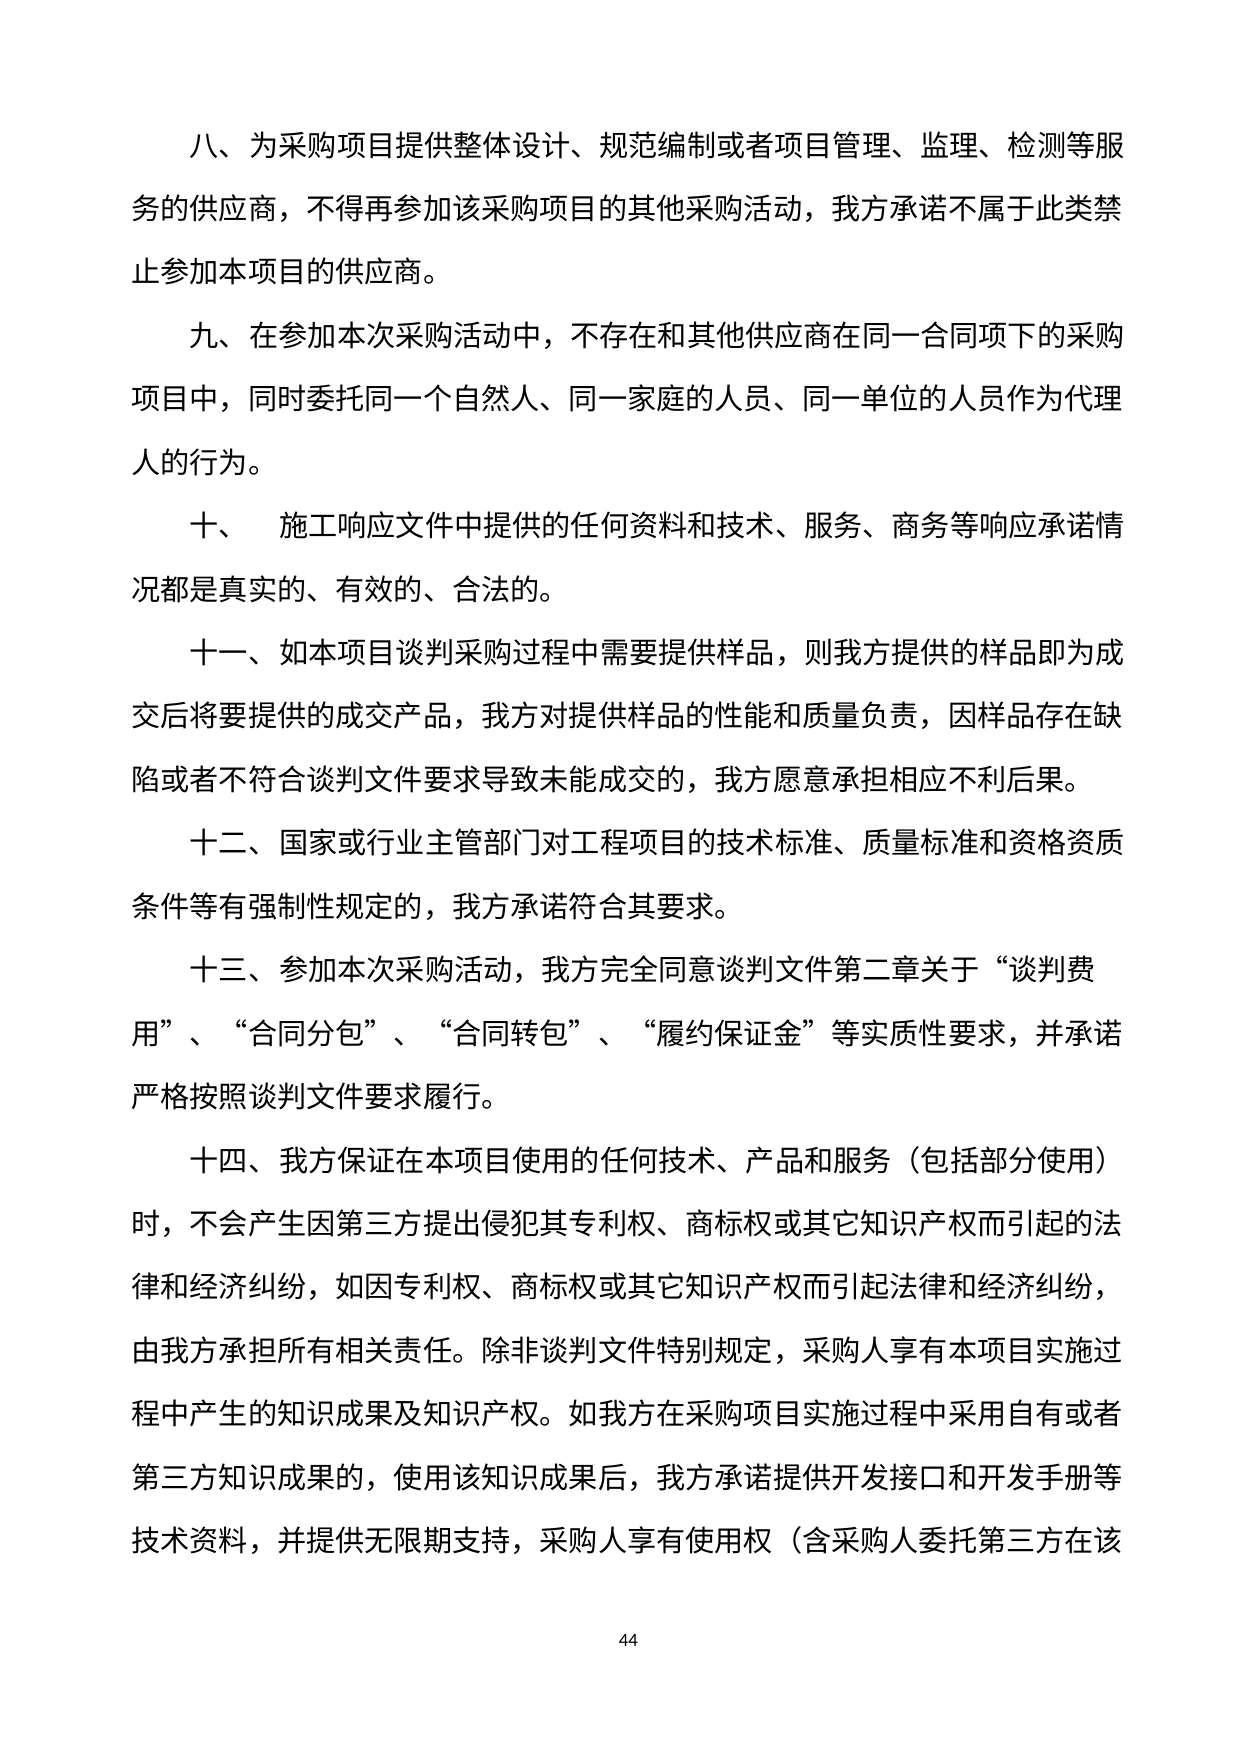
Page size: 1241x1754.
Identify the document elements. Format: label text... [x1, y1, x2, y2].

list 为采购项目提供整体设计、规范编制或者项目管理、监理、检测等服务的供应商，不得再参加该采购项目的其他采购活动，我方承诺不属于此类禁止参加本项目的供应商。 [131, 122, 1125, 291]
list 参加本次采购活动，我方完全同意谈判文件第二章关于“谈判费用”、“合同分包”、“合同转包”、“履约保证金”等实质性要求，并承诺严格按照谈判文件要求履行。 [131, 947, 1125, 1116]
list 施工响应文件中提供的任何资料和技术、服务、商务等响应承诺情况都是真实的、有效的、合法的。 [131, 503, 1125, 608]
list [131, 1137, 1125, 1560]
list 国家或行业主管部门对工程项目的技术标准、质量标准和资格资质条件等有强制性规定的，我方承诺符合其要求。 [131, 820, 1125, 926]
list 如本项目谈判采购过程中需要提供样品，则我方提供的样品即为成交后将要提供的成交产品，我方对提供样品的性能和质量负责，因样品存在缺陷或者不符合谈判文件要求导致未能成交的，我方愿意承担相应不利后果。 [131, 629, 1125, 799]
list 在参加本次采购活动中，不存在和其他供应商在同一合同项下的采购项目中，同时委托同一个自然人、同一家庭的人员、同一单位的人员作为代理人的行为。 [131, 312, 1125, 482]
